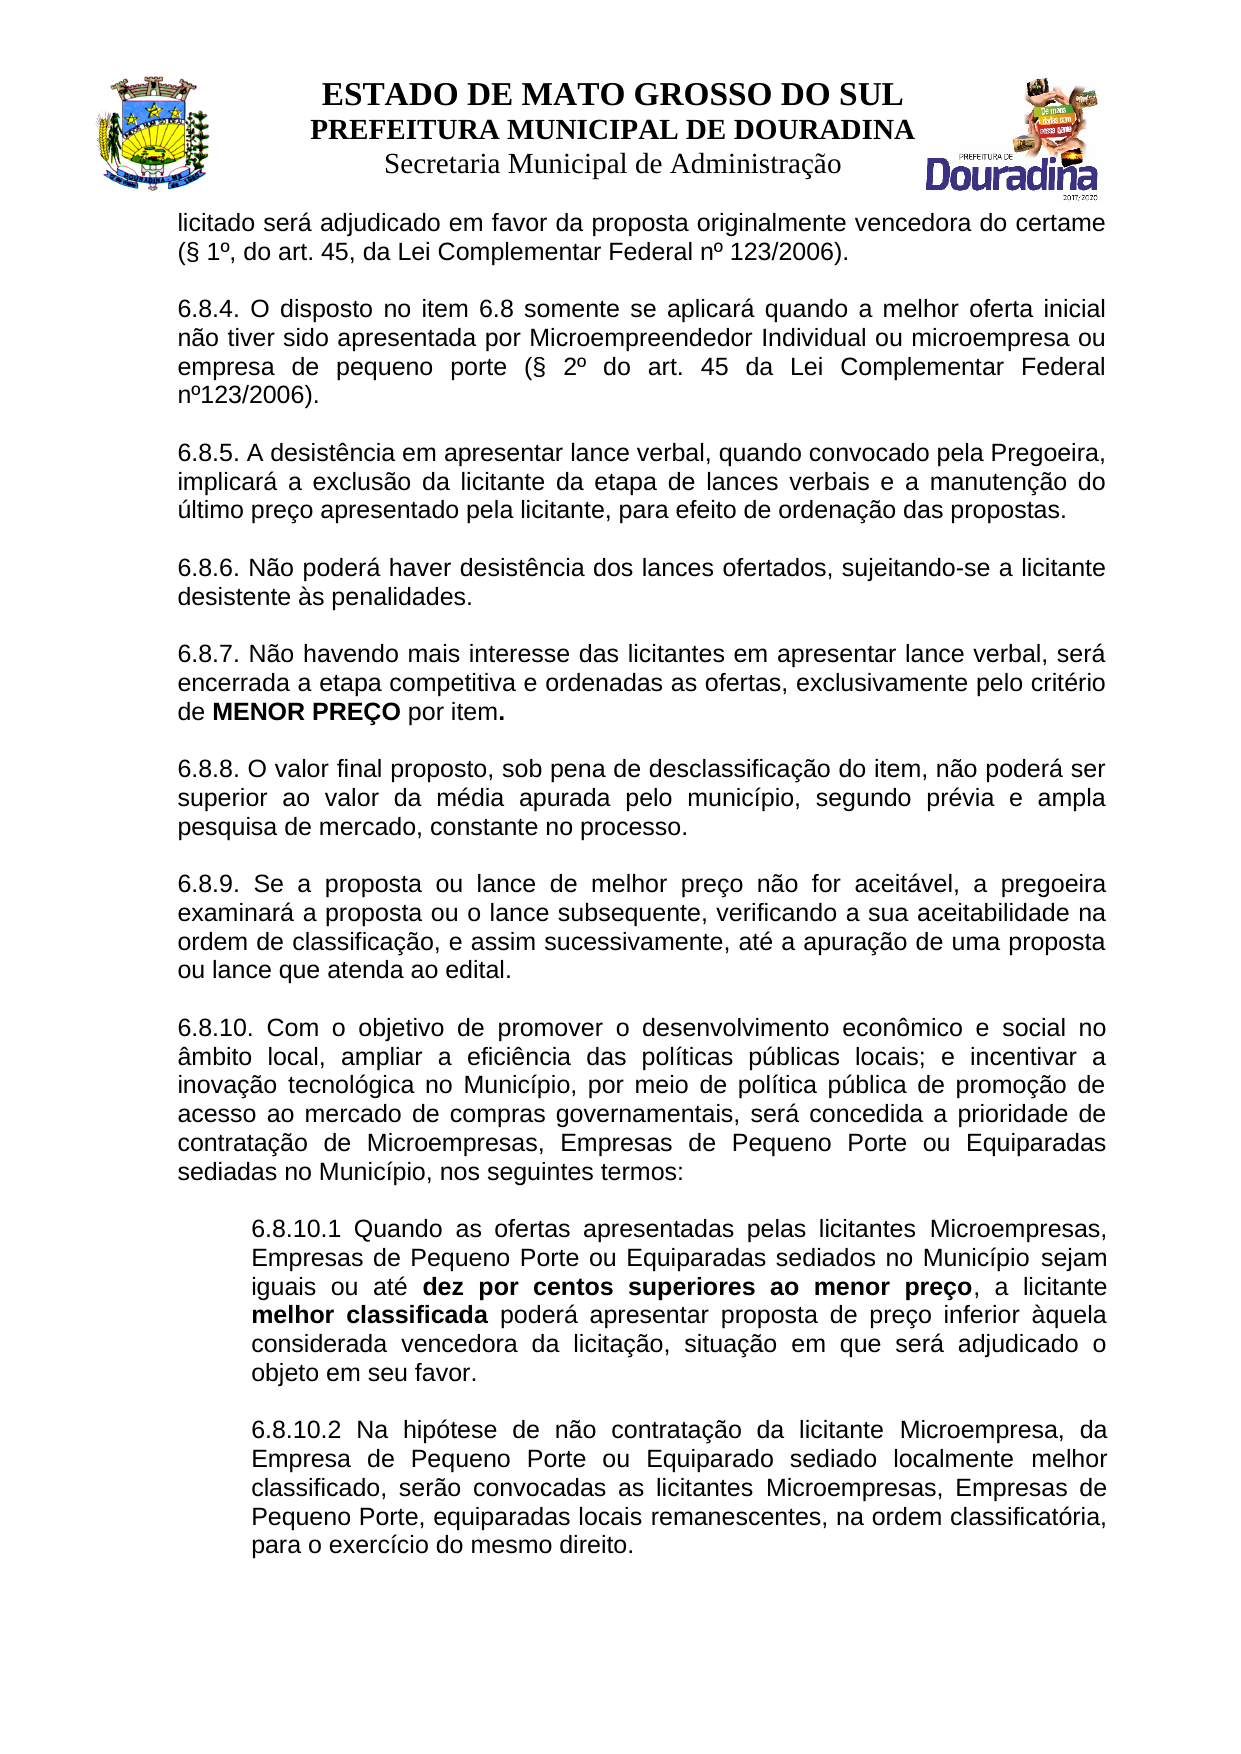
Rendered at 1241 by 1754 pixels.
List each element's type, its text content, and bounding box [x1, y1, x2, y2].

text 6.8.7. Não havendo mais interesse das licitantes em apresentar lance verbal, será encerrada a etapa competitiva e ordenadas as ofertas, exclusivamente pelo critério de MENOR PREÇO por item. [177, 639, 1107, 726]
text 6.8.4. O disposto no item 6.8 somente se aplicará quando a melhor oferta inicial não tiver sido apresentada por Microempreendedor Individual ou microempresa ou empresa de pequeno porte (§ 2º do art. 45 da Lei Complementar Federal nº123/2006). [177, 294, 1107, 409]
text 6.8.10.2 Na hipótese de não contratação da licitante Microempresa, da Empresa de Pequeno Porte ou Equiparado sediado localmente melhor classificado, serão convocadas as licitantes Microempresas, Empresas de Pequeno Porte, equiparadas locais remanescentes, na ordem classificatória, para o exercício do mesmo direito. [251, 1416, 1107, 1559]
text 6.8.10.1 Quando as ofertas apresentadas pelas licitantes Microempresas, Empresas de Pequeno Porte ou Equiparadas sediados no Município sejam iguais ou até dez por centos superiores ao menor preço, a licitante melhor classificada poderá apresentar proposta de preço inferior àquela considerada vencedora da licitação, situação em que será adjudicado o objeto em seu favor. [251, 1214, 1107, 1387]
text 6.8.6. Não poderá haver desistência dos lances ofertados, sujeitando-se a licitante desistente às penalidades. [177, 553, 1107, 611]
text 6.8.10. Com o objetivo de promover o desenvolvimento econômico e social no âmbito local, ampliar a eficiência das políticas públicas locais; e incentivar a inovação tecnológica no Município, por meio de política pública de promoção de acesso ao mercado de compras governamentais, será concedida a prioridade de contratação de Microempresas, Empresas de Pequeno Porte ou Equiparadas sediadas no Município, nos seguintes termos: [177, 1013, 1107, 1186]
text 6.8.9. Se a proposta ou lance de melhor preço não for aceitável, a pregoeira examinará a proposta ou o lance subsequente, verificando a sua aceitabilidade na ordem de classificação, e assim sucessivamente, até a apuração de uma proposta ou lance que atenda ao edital. [177, 869, 1107, 984]
text 6.8.8. O valor final proposto, sob pena de desclassificação do item, não poderá ser superior ao valor da média apurada pelo município, segundo prévia e ampla pesquisa de mercado, constante no processo. [177, 754, 1107, 841]
picture [86, 63, 218, 201]
picture [915, 74, 1108, 204]
text 6.8.5. A desistência em apresentar lance verbal, quando convocado pela Pregoeira, implicará a exclusão da licitante da etapa de lances verbais e a manutenção do último preço apresentado pela licitante, para efeito de ordenação das propostas. [177, 438, 1107, 524]
